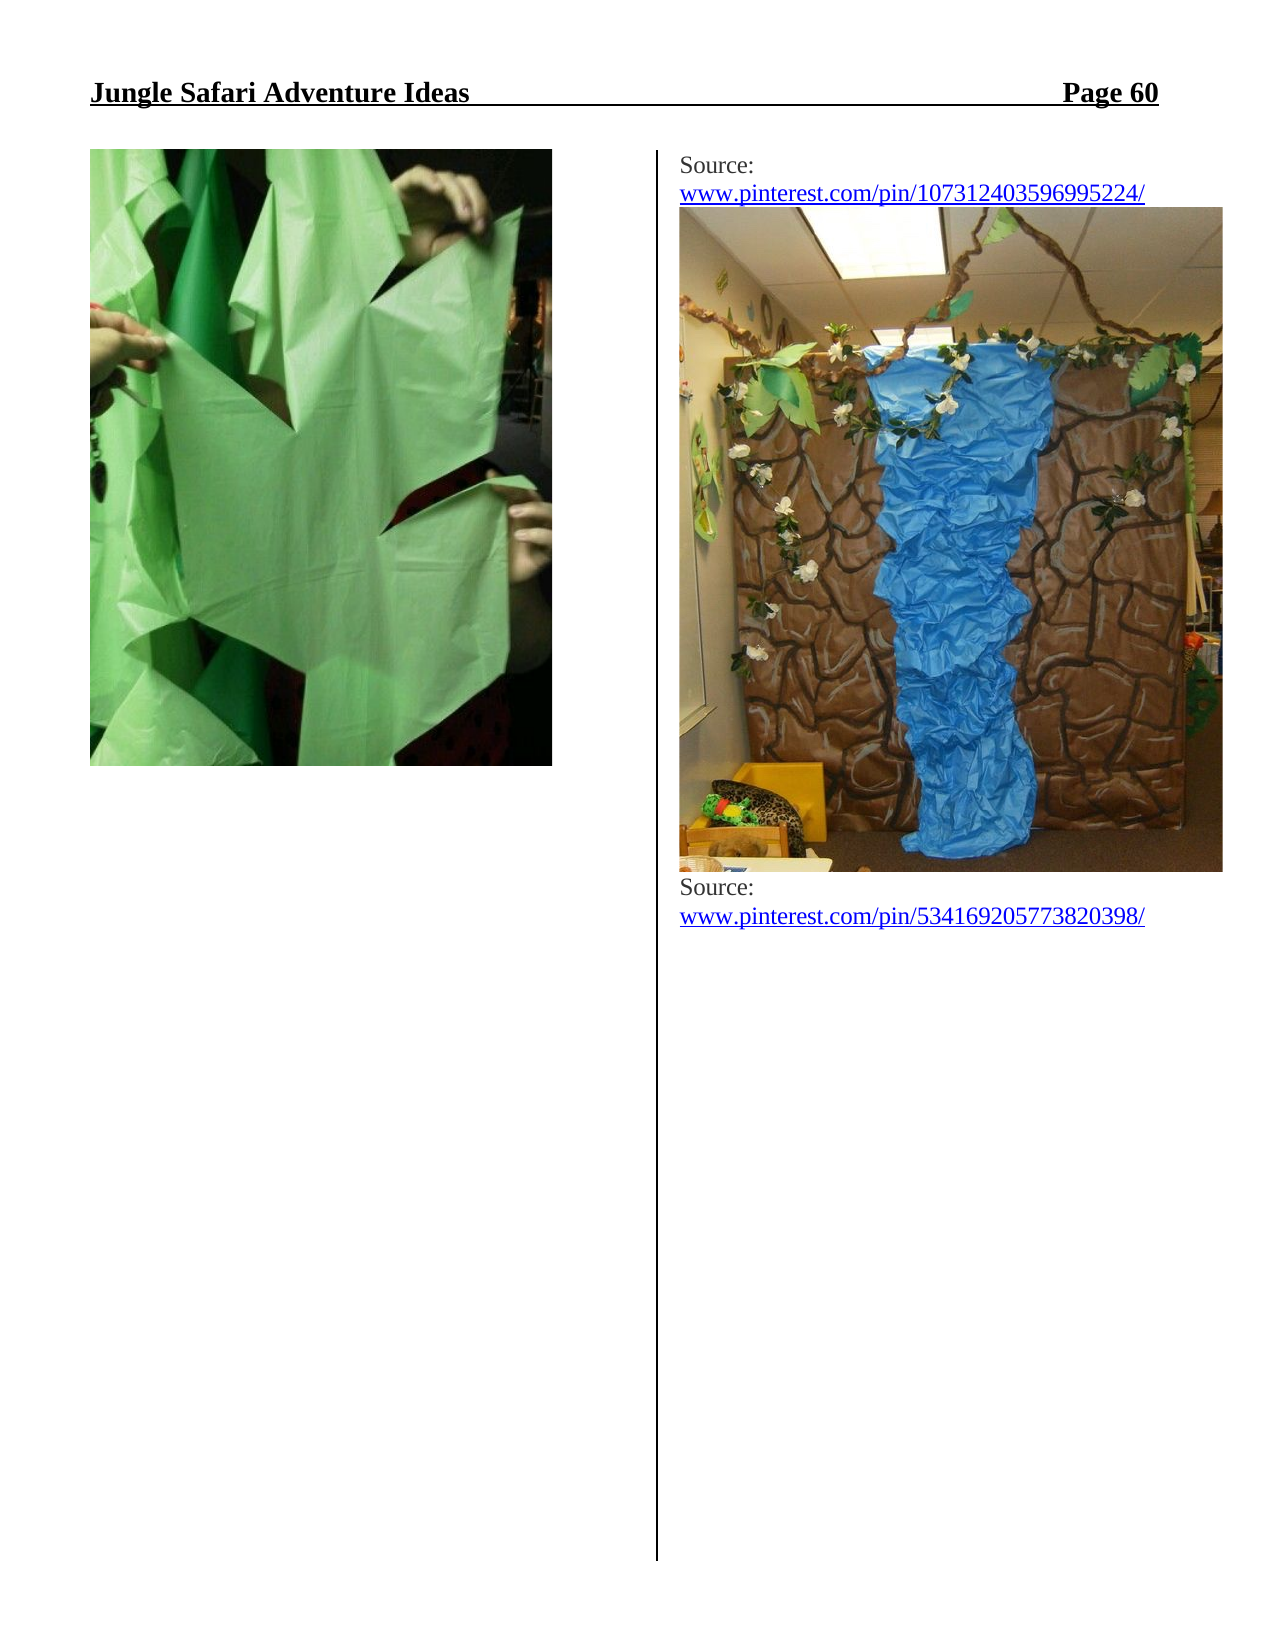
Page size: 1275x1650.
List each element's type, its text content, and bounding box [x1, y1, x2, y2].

picture [90, 149, 553, 766]
picture [679, 207, 1223, 872]
text Source: www.pinterest.com/pin/107312403596995224/ [679, 150, 1223, 207]
text Source: www.pinterest.com/pin/534169205773820398/ [679, 872, 1223, 929]
